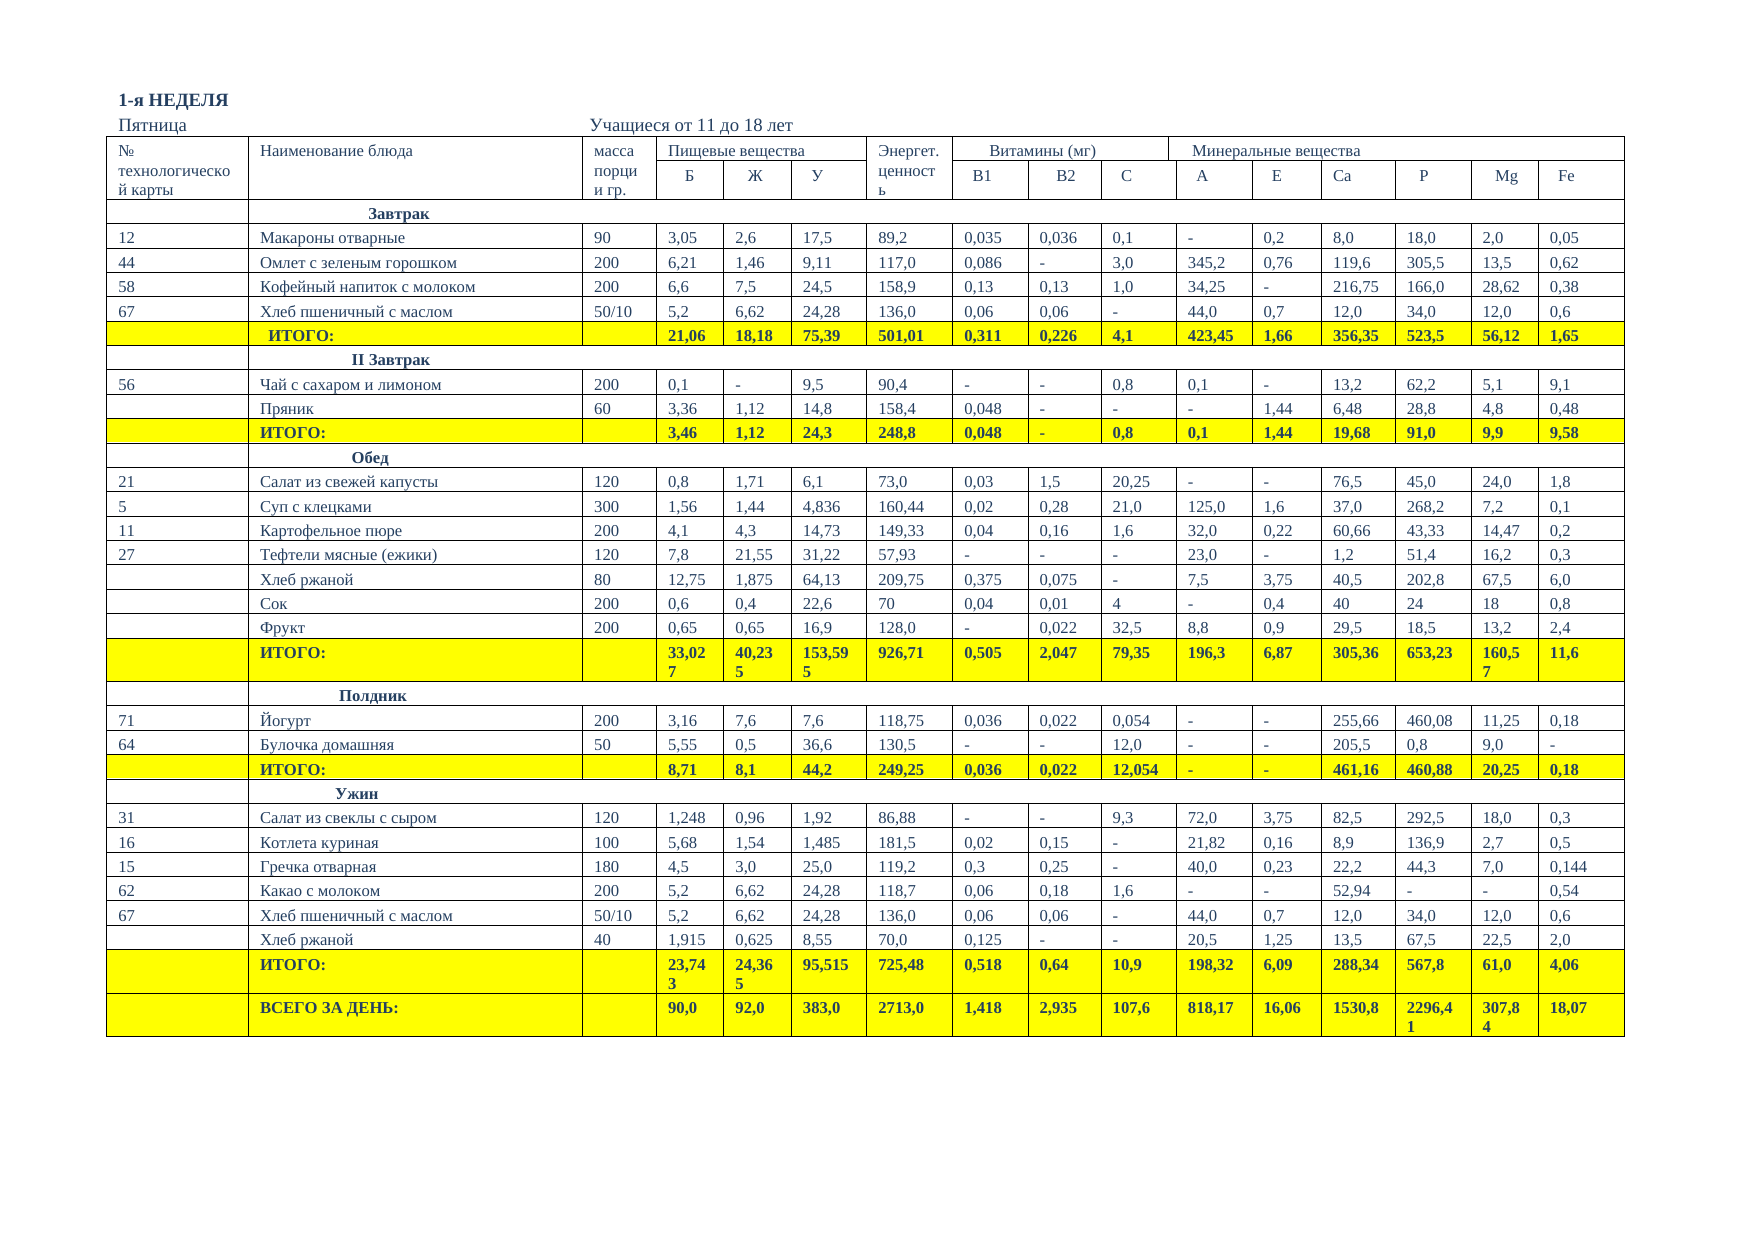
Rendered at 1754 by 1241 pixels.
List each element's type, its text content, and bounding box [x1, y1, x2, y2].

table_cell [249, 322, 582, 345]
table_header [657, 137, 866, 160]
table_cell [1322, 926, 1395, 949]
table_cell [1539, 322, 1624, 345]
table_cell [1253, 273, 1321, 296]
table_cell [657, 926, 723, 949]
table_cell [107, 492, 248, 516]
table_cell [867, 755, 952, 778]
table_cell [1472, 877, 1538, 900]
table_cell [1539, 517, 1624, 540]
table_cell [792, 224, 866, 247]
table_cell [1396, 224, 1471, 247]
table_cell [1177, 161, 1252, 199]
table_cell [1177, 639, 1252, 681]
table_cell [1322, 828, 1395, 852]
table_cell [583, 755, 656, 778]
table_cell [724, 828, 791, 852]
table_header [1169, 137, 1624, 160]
subtitle 1-я НЕДЕЛЯ [118, 89, 1636, 110]
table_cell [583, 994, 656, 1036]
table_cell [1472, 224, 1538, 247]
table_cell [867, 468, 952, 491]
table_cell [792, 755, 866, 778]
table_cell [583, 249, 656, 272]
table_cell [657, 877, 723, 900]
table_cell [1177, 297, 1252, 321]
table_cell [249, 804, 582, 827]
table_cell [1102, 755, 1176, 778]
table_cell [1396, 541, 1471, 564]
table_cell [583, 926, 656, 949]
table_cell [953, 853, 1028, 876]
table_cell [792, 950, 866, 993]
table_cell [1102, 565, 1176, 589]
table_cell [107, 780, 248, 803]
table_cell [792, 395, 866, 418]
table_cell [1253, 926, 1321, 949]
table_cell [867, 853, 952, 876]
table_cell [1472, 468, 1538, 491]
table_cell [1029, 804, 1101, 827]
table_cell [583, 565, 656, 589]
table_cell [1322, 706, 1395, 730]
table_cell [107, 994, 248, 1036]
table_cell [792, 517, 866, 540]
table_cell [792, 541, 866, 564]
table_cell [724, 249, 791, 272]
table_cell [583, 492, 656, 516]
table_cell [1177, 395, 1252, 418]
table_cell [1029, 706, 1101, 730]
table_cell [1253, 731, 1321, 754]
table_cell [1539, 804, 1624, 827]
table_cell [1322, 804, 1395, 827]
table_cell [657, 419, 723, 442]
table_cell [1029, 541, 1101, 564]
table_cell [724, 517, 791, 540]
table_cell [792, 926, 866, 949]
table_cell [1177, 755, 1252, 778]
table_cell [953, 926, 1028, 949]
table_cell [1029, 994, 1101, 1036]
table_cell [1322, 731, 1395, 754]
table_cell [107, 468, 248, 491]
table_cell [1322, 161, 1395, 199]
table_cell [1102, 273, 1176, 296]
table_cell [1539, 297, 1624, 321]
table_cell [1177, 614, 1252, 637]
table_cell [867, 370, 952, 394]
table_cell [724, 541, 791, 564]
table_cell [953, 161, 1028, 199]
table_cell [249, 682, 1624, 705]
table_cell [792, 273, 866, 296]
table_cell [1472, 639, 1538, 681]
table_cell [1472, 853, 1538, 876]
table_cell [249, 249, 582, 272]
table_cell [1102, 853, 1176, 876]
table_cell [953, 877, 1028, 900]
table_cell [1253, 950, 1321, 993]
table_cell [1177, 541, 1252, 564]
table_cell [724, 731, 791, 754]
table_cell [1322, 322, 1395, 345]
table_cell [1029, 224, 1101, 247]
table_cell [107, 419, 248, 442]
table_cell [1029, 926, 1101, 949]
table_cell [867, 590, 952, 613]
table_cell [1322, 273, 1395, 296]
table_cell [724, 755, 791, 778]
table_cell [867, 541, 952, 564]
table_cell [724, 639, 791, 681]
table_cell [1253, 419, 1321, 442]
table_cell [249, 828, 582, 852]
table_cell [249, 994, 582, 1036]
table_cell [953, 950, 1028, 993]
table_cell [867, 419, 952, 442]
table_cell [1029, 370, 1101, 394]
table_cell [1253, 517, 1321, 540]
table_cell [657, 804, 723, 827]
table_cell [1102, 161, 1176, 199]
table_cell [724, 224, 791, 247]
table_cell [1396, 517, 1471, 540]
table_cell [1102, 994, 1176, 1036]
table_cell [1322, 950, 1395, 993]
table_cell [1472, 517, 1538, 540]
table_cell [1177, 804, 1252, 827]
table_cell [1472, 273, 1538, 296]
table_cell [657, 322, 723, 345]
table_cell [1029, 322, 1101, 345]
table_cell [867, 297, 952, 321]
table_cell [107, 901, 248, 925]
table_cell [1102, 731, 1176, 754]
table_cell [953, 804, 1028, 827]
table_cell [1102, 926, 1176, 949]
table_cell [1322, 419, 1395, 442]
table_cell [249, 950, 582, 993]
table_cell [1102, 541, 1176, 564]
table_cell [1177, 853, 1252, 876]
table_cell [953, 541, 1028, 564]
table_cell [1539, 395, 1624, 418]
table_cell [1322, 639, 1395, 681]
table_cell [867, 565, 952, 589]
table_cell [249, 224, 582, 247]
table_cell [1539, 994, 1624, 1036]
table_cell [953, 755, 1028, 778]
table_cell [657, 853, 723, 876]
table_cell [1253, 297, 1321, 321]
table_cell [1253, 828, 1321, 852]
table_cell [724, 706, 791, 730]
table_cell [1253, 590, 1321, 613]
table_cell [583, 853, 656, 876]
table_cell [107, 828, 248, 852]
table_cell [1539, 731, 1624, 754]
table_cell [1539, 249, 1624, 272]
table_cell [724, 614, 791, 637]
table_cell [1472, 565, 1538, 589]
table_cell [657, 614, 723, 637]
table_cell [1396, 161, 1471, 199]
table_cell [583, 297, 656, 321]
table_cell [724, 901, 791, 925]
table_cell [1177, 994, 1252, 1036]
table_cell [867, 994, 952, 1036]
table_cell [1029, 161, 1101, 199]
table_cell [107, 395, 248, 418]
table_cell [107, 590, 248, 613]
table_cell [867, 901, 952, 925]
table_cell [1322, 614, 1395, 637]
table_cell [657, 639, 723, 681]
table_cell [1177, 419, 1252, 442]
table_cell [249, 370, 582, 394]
subtitle Пятница Учащиеся от 11 до 18 лет [118, 114, 1636, 136]
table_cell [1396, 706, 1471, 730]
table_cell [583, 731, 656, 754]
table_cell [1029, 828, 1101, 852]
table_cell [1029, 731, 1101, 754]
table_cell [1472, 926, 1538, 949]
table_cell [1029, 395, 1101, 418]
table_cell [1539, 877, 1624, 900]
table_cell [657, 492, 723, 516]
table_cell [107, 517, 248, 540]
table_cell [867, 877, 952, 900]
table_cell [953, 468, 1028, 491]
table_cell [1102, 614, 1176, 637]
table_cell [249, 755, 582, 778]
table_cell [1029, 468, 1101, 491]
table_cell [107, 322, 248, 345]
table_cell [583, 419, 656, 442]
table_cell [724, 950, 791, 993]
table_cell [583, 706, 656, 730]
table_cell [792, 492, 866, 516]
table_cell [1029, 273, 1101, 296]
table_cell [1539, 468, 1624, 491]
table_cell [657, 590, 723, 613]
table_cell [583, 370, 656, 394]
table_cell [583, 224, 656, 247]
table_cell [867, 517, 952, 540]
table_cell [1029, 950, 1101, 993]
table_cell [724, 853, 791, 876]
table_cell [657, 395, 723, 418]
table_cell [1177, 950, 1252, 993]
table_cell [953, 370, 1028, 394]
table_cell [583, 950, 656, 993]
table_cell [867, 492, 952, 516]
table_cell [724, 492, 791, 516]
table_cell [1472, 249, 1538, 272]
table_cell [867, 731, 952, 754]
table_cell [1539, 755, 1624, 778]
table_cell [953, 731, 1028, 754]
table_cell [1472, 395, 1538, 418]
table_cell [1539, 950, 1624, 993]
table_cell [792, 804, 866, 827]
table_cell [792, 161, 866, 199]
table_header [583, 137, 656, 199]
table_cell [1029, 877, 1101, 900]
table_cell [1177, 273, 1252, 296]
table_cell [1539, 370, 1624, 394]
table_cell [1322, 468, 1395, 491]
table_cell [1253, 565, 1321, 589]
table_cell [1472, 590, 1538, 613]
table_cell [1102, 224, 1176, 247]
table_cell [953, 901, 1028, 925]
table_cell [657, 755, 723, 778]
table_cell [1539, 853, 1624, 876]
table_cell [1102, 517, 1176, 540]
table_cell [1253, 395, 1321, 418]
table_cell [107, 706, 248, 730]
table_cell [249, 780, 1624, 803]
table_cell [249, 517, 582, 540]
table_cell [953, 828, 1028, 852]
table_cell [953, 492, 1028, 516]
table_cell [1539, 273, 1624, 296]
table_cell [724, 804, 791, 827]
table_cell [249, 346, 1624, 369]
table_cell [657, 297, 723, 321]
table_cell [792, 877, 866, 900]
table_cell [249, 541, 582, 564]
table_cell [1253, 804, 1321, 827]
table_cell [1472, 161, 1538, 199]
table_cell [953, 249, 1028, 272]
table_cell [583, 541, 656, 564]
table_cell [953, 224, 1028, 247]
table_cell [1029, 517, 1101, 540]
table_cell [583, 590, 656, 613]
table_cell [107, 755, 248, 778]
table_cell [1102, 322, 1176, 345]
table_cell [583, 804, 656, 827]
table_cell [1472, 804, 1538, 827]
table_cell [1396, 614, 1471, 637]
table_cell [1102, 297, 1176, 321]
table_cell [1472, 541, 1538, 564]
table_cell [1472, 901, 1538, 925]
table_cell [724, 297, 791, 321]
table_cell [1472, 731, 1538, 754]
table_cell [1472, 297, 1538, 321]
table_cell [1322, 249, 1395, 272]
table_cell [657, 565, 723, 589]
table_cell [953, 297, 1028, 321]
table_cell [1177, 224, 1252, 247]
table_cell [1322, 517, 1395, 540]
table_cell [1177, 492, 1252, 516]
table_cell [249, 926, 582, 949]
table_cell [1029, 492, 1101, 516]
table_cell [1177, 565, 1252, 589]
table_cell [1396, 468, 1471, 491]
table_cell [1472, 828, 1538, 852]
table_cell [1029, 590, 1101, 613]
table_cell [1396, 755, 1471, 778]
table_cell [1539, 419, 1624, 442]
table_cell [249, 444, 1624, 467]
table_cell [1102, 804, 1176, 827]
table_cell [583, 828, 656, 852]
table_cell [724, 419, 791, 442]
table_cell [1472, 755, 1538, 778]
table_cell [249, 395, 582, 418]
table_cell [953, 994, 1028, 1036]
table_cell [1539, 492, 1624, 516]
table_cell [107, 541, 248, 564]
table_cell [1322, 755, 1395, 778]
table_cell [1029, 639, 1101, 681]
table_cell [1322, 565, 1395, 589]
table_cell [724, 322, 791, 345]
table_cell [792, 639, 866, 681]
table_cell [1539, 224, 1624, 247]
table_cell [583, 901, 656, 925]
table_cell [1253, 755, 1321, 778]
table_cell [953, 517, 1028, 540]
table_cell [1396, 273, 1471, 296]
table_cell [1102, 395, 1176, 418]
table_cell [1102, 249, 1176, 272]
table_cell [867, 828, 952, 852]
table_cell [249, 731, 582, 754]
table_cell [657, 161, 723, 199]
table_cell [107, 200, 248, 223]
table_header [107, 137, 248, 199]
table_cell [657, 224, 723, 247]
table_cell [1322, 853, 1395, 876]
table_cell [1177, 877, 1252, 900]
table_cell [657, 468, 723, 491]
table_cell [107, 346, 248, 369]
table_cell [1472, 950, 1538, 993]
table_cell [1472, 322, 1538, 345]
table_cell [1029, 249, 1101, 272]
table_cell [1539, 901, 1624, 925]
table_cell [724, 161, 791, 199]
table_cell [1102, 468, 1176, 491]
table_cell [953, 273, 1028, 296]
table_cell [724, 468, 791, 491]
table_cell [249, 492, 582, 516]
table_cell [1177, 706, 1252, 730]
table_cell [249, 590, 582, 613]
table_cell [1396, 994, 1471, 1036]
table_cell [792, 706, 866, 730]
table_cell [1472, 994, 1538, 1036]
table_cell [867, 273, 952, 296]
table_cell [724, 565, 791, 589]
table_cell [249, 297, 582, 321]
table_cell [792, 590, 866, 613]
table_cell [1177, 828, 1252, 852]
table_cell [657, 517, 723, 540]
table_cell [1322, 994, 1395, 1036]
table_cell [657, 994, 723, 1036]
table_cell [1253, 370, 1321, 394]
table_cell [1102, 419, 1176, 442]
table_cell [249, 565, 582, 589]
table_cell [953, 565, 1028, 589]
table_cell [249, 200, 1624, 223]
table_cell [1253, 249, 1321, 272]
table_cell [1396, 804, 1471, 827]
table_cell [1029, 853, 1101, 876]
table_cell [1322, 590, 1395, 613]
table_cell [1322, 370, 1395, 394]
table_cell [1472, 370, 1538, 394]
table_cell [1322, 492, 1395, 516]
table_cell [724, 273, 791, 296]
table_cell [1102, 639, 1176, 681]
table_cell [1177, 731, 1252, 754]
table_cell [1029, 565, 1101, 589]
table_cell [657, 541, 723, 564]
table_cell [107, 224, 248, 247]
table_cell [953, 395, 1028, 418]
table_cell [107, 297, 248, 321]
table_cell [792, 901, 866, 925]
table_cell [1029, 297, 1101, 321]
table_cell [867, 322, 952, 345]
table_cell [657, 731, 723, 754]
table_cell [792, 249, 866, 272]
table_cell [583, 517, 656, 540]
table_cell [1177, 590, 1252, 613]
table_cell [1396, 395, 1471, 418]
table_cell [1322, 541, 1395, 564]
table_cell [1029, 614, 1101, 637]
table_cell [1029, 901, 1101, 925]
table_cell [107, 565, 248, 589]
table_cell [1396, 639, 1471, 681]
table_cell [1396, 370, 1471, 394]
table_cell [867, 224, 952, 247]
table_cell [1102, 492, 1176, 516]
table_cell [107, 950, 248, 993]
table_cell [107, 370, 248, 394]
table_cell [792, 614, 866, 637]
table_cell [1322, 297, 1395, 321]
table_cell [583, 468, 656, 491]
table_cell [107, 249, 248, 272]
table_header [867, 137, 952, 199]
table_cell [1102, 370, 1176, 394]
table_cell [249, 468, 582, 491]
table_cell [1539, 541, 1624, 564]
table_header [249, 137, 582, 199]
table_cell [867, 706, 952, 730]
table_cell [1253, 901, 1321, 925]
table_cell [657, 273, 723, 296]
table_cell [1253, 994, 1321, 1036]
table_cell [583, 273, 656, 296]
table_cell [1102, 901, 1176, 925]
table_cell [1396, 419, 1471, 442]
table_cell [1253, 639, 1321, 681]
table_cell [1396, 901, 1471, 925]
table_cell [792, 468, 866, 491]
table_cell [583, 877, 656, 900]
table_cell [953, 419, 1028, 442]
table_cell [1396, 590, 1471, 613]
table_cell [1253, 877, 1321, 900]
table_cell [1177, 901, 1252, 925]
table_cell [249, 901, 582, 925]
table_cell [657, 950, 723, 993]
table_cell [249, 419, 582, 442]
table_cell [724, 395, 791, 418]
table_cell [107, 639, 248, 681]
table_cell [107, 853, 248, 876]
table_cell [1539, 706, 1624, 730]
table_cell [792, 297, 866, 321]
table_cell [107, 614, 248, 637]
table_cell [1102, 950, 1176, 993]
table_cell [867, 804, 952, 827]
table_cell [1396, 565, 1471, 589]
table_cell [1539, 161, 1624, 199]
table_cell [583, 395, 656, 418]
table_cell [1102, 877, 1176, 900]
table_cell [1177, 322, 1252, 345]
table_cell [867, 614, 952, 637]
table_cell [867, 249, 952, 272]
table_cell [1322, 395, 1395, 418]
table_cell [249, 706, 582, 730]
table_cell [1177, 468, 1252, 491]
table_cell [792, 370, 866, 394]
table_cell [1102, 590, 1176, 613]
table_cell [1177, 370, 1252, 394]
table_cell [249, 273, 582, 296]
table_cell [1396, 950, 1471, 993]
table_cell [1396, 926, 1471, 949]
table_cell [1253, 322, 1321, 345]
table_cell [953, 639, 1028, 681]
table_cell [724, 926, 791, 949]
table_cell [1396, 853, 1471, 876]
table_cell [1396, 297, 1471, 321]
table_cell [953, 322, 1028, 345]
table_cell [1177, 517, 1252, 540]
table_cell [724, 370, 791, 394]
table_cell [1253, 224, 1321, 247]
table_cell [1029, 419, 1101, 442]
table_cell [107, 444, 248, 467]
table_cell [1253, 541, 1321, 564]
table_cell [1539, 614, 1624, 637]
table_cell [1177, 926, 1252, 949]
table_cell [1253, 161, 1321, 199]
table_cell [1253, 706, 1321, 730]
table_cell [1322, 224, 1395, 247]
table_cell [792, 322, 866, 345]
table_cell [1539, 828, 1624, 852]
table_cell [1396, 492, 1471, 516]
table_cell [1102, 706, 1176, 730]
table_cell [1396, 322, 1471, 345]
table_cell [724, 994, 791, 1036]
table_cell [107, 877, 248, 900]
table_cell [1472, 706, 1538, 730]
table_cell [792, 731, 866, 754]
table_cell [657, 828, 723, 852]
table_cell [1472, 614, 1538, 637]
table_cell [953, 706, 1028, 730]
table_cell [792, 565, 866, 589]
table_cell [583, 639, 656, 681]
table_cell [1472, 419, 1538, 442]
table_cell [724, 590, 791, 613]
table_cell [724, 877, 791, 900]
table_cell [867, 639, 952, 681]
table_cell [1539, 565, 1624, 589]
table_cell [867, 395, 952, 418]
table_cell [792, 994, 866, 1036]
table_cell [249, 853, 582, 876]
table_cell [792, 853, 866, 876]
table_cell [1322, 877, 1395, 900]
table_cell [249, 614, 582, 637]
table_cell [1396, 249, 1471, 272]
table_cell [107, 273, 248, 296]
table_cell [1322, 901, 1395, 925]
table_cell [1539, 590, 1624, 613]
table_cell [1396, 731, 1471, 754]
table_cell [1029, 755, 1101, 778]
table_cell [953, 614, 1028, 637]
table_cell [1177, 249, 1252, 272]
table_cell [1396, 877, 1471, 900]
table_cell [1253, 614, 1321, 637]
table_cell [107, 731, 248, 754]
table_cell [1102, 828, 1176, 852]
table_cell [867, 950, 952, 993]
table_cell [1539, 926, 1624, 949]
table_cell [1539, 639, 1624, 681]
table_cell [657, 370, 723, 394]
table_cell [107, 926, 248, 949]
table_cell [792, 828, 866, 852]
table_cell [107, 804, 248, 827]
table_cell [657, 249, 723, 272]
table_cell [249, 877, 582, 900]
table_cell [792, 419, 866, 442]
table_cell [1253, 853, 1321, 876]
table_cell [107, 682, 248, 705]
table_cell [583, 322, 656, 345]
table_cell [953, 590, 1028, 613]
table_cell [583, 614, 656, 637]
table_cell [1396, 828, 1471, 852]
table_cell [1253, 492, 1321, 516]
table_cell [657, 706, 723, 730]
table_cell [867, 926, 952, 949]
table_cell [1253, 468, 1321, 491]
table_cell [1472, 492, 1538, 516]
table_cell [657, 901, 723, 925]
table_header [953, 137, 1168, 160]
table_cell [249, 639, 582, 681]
